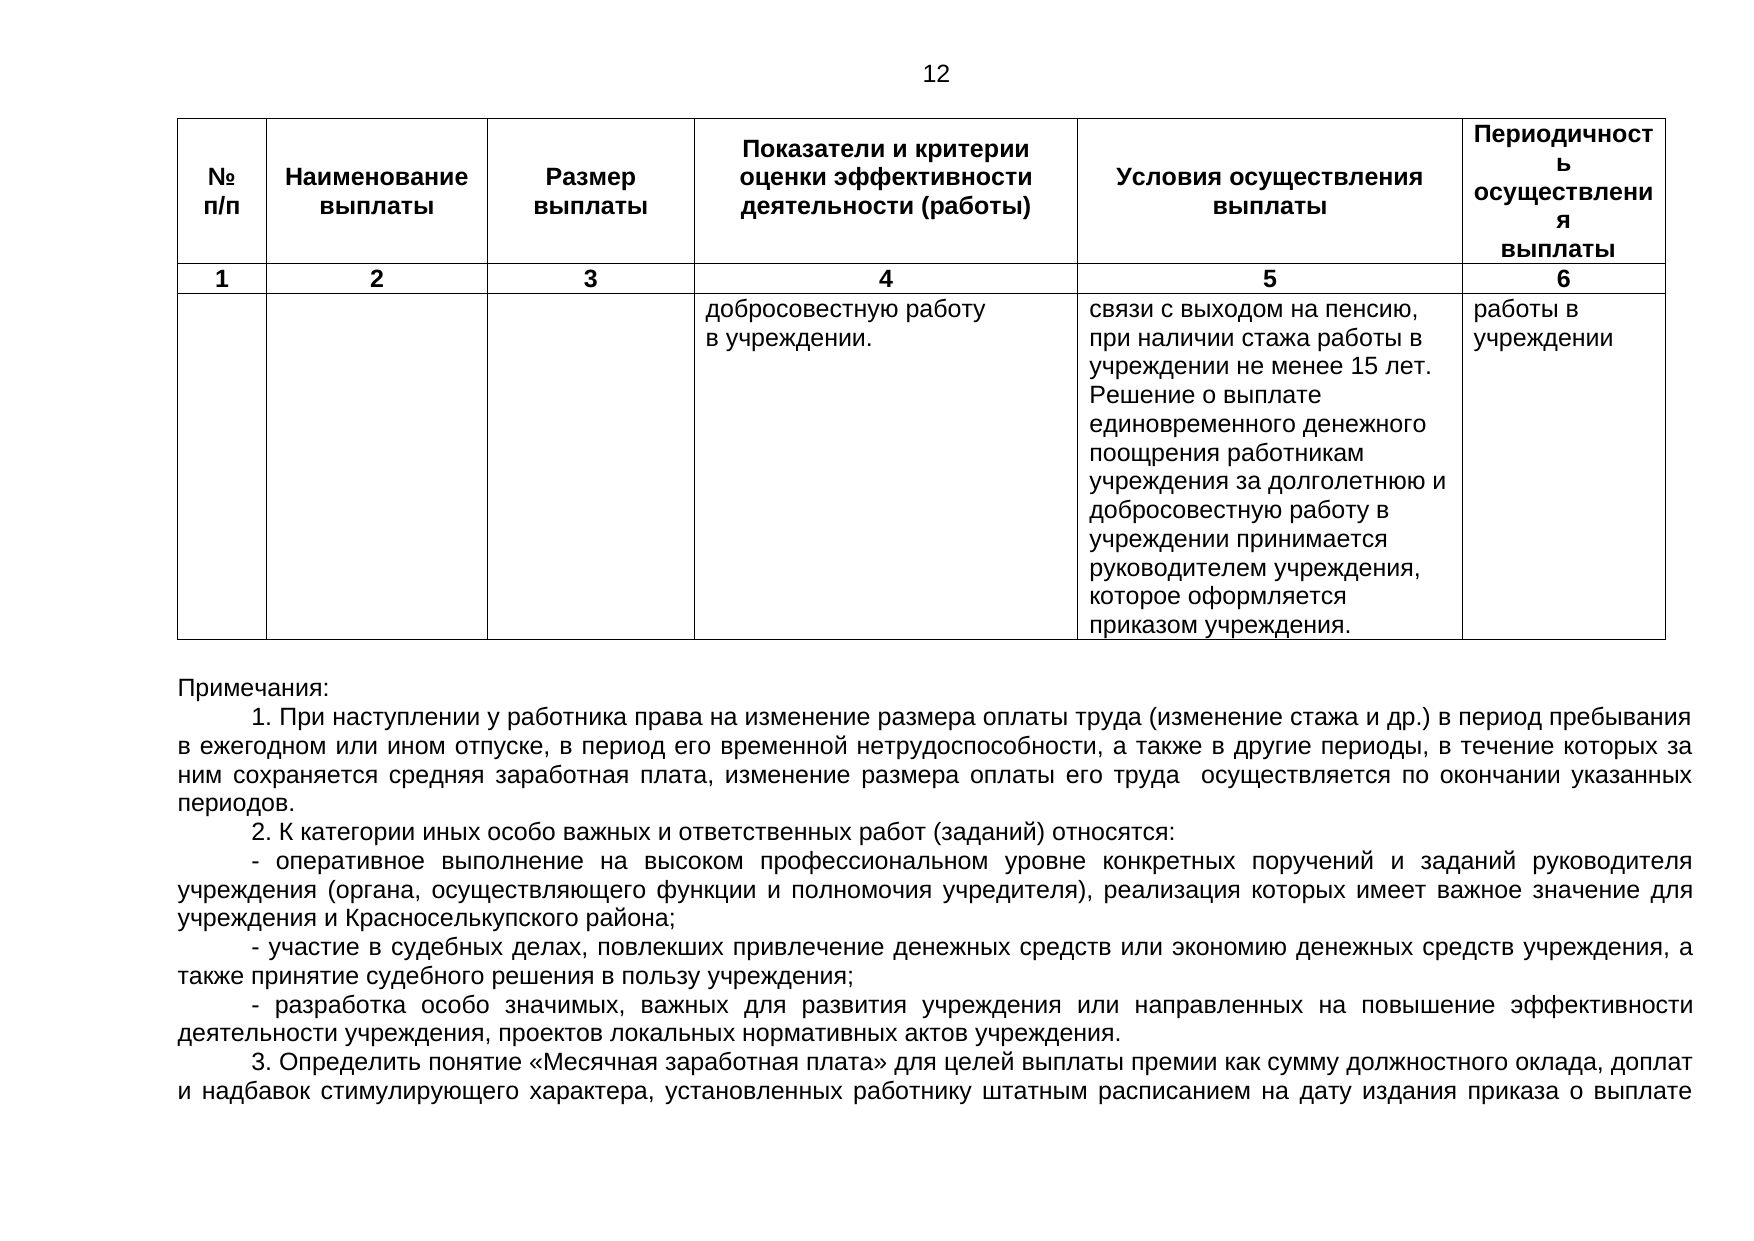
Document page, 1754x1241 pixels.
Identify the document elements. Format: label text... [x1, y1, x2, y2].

table_cell 2 [267, 264, 487, 293]
table_header Наименование выплаты [267, 119, 487, 263]
table_cell 5 [1078, 264, 1462, 293]
text Примечания: [177, 673, 1695, 702]
text 1. При наступлении у работника права на изменение размера оплаты труда (изменение стажа и др.) в период пребывания в ежегодном или ином отпуске, в период его временной нетрудоспособности, а также в другие периоды, в течение которых за ним сохраняется средняя заработная плата, изменение размера оплаты его труда осуществляется по окончании указанных периодов. [177, 702, 1695, 817]
text - участие в судебных делах, повлекших привлечение денежных средств или экономию денежных средств учреждения, а также принятие судебного решения в пользу учреждения; [177, 932, 1695, 989]
table_cell Единовременное денежное поощрение за долголетнюю и добросовестную работу в учреждении. [695, 294, 1077, 639]
table_header Периодичность осуществления выплаты [1463, 119, 1665, 263]
table_header № п/п [178, 119, 266, 263]
table_cell 4 [695, 264, 1077, 293]
text - оперативное выполнение на высоком профессиональном уровне конкретных поручений и заданий руководителя учреждения (органа, осуществляющего функции и полномочия учредителя), реализация которых имеет важное значение для учреждения и Красноселькупского района; [177, 846, 1695, 932]
table_header Показатели и критерии оценки эффективности деятельности (работы) [695, 119, 1077, 263]
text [177, 1047, 1695, 1104]
table_cell 1 [178, 264, 266, 293]
table_cell Один раз за весь период работы в учреждении [1463, 294, 1665, 639]
table_cell 6 [1463, 264, 1665, 293]
text 2. К категории иных особо важных и ответственных работ (заданий) относятся: [177, 817, 1695, 846]
table_header Условия осуществления выплаты [1078, 119, 1462, 263]
table_cell 3 [488, 264, 694, 293]
text - разработка особо значимых, важных для развития учреждения или направленных на повышение эффективности деятельности учреждения, проектов локальных нормативных актов учреждения. [177, 989, 1695, 1047]
table_header Размер выплаты [488, 119, 694, 263]
